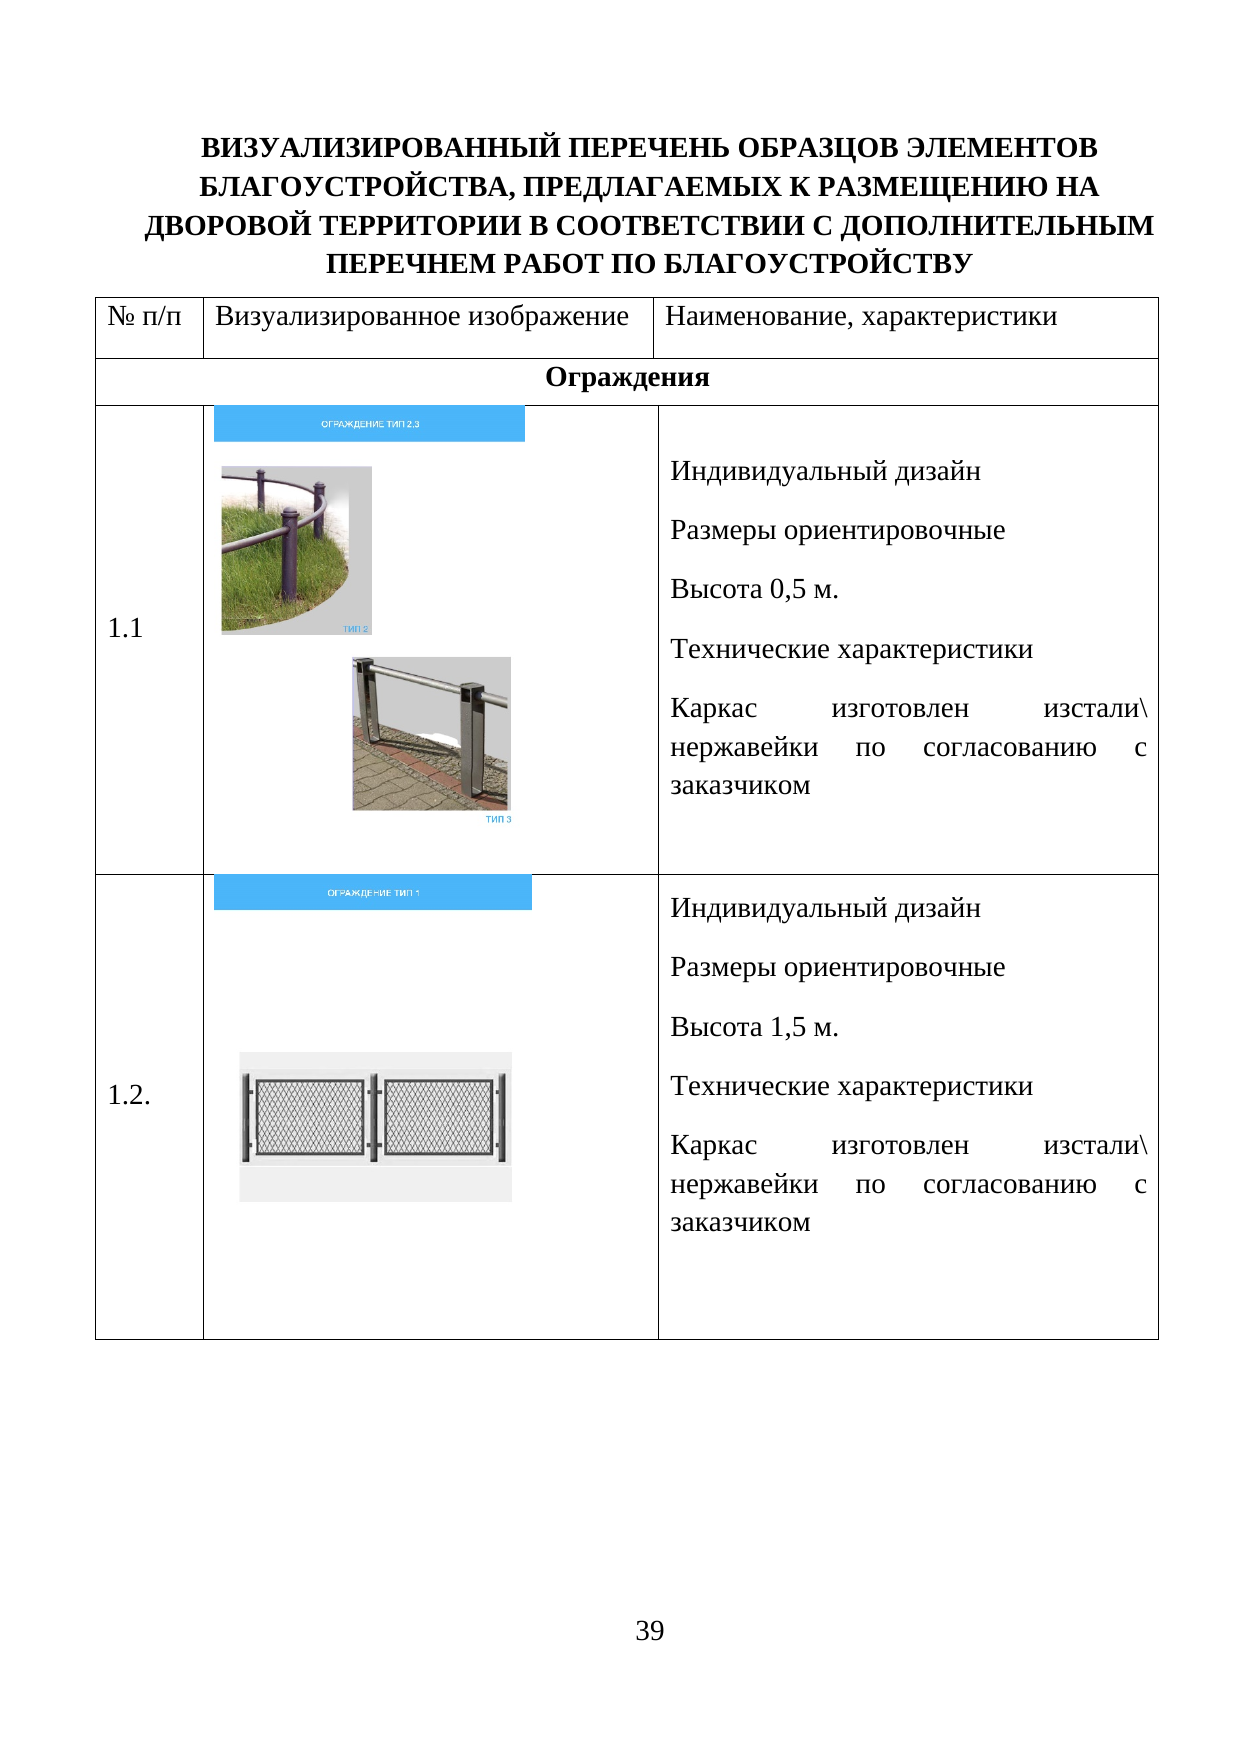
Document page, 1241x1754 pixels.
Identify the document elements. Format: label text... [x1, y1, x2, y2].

table_cell [204, 875, 658, 1338]
table_cell 1.1 [96, 406, 203, 874]
picture [214, 405, 525, 848]
picture [214, 874, 532, 1313]
table_cell Индивидуальный дизайн Размеры ориентировочные Высота 0,5 м. Технические характеристики Каркас изготовлен изстали\нержавейки по согласованию с заказчиком [659, 406, 1158, 874]
subtitle Визуализированный перечень образцов элементов благоустройства, предлагаемых к размещению на дворовой территории в соответствии с дополнительным перечнем работ по благоустройству [118, 131, 1181, 280]
table_header Визуализированное изображение [204, 298, 653, 358]
table_cell [204, 406, 658, 874]
table_header № п/п [96, 298, 203, 358]
table_header Наименование, характеристики [654, 298, 1158, 358]
table_cell Ограждения [96, 359, 1158, 405]
table_cell 1.2. [96, 875, 203, 1338]
table_cell Индивидуальный дизайн Размеры ориентировочные Высота 1,5 м. Технические характеристики Каркас изготовлен изстали\нержавейки по согласованию с заказчиком [659, 875, 1158, 1338]
